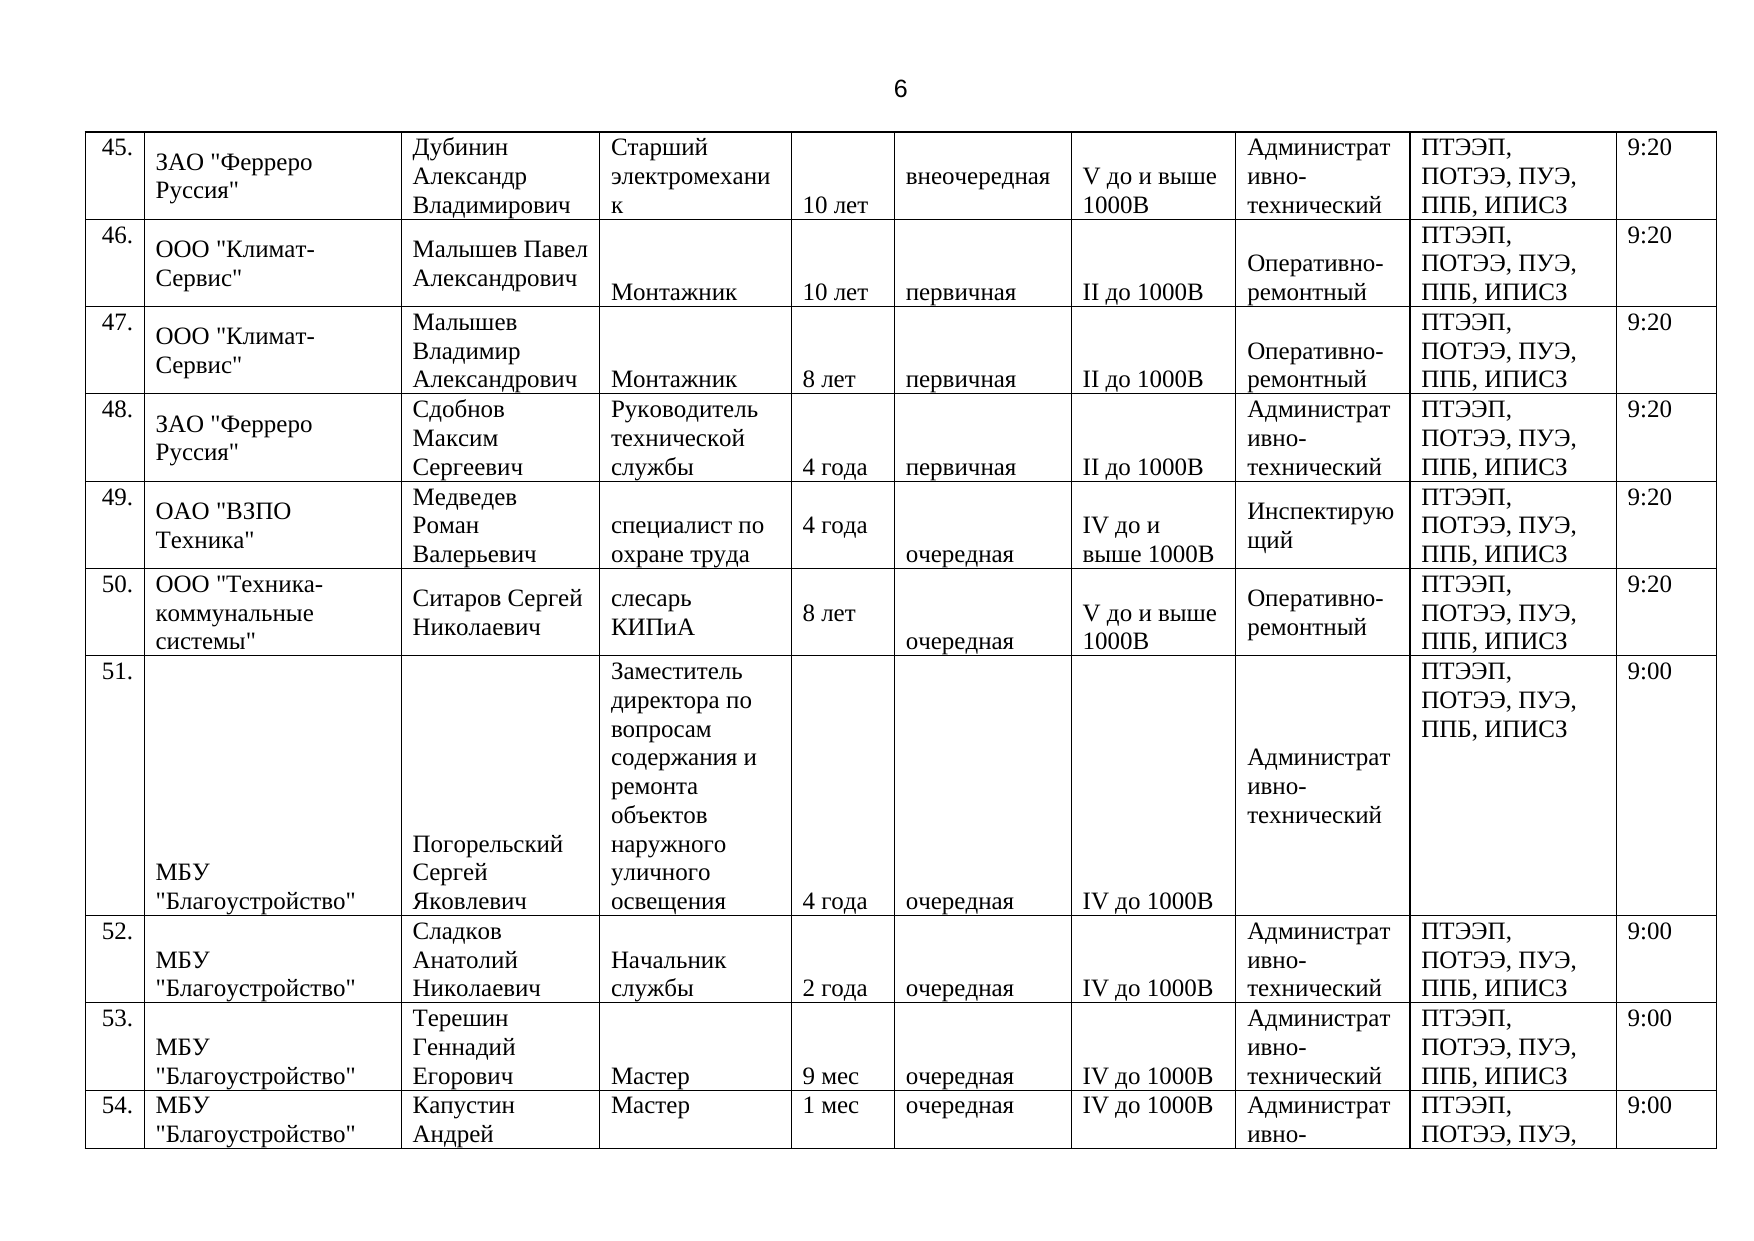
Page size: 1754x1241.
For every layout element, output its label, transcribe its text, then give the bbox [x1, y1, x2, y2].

table_cell 9:20 [1617, 307, 1716, 393]
table_cell IV до 1000В [1072, 656, 1235, 915]
table_cell ООО "Климат-Сервис" [145, 307, 401, 393]
table_cell 4 года [792, 482, 894, 568]
table_cell 1 мес [792, 1091, 894, 1148]
table_cell Оперативно-ремонтный [1236, 569, 1409, 655]
table_cell Ситаров Сергей Николаевич [402, 569, 599, 655]
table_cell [1236, 1091, 1409, 1148]
table_cell Погорельский Сергей Яковлевич [402, 656, 599, 915]
table_cell 8 лет [792, 569, 894, 655]
table_cell [86, 1091, 144, 1148]
table_cell Оперативно-ремонтный [1236, 307, 1409, 393]
table_cell [86, 133, 144, 219]
table_cell 9:00 [1617, 1091, 1716, 1148]
table_cell Административно-технический [1236, 133, 1409, 219]
table_cell 4 года [792, 656, 894, 915]
table_cell 10 лет [792, 133, 894, 219]
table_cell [145, 133, 401, 219]
table_cell очередная [895, 916, 1071, 1002]
table_cell IV до 1000В [1072, 1091, 1235, 1148]
table_cell 9:20 [1617, 482, 1716, 568]
table_cell внеочередная [895, 133, 1071, 219]
table_cell Монтажник [600, 220, 791, 306]
table_cell ПТЭЭП, ПОТЭЭ, ПУЭ, ППБ, ИПИСЗ [1411, 482, 1616, 568]
table_cell Инспектирующий [1236, 482, 1409, 568]
table_cell очередная [895, 656, 1071, 915]
table_cell ООО "Климат-Сервис" [145, 220, 401, 306]
table_cell Мастер [600, 1091, 791, 1148]
table_cell ОАО "ВЗПО Техника" [145, 482, 401, 568]
table_cell Малышев Владимир Александрович [402, 307, 599, 393]
table_cell 9:20 [1617, 394, 1716, 481]
table_cell очередная [895, 482, 1071, 568]
table_cell Сдобнов Максим Сергеевич [402, 394, 599, 481]
table_cell ПТЭЭП, ПОТЭЭ, ПУЭ, ППБ, ИПИСЗ [1411, 1003, 1616, 1089]
table_cell 9:00 [1617, 916, 1716, 1002]
table_cell Начальник службы [600, 916, 791, 1002]
table_cell [86, 656, 144, 915]
table_cell Малышев Павел Александрович [402, 220, 599, 306]
table_cell ПТЭЭП, ПОТЭЭ, ПУЭ, ППБ, ИПИСЗ [1411, 569, 1616, 655]
table_cell Административно-технический [1236, 394, 1409, 481]
table_cell МБУ "Благоустройство" [145, 656, 401, 915]
table_cell МБУ "Благоустройство" [145, 1003, 401, 1089]
table_cell Мастер [600, 1003, 791, 1089]
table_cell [1411, 133, 1616, 219]
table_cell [1411, 1091, 1616, 1148]
table_cell Административно-технический [1236, 916, 1409, 1002]
table_cell очередная [895, 1003, 1071, 1089]
table_cell V до и выше 1000В [1072, 569, 1235, 655]
table_cell 8 лет [792, 307, 894, 393]
table_cell первичная [895, 307, 1071, 393]
table_cell Медведев Роман Валерьевич [402, 482, 599, 568]
table_cell ПТЭЭП, ПОТЭЭ, ПУЭ, ППБ, ИПИСЗ [1411, 916, 1616, 1002]
table_cell 9:20 [1617, 220, 1716, 306]
table_cell Монтажник [600, 307, 791, 393]
table_cell Терешин Геннадий Егорович [402, 1003, 599, 1089]
table_cell Старший электромеханик [600, 133, 791, 219]
table_cell 9:20 [1617, 569, 1716, 655]
table_cell 9:20 [1617, 133, 1716, 219]
table_cell [86, 916, 144, 1002]
table_cell IV до 1000В [1072, 916, 1235, 1002]
table_cell [86, 394, 144, 481]
table_cell 9 мес [792, 1003, 894, 1089]
table_cell ПТЭЭП, ПОТЭЭ, ПУЭ, ППБ, ИПИСЗ [1411, 220, 1616, 306]
table_cell ПТЭЭП, ПОТЭЭ, ПУЭ, ППБ, ИПИСЗ [1411, 394, 1616, 481]
table_cell ПТЭЭП, ПОТЭЭ, ПУЭ, ППБ, ИПИСЗ [1411, 307, 1616, 393]
table_cell специалист по охране труда [600, 482, 791, 568]
table_cell Административно-технический [1236, 656, 1409, 915]
table_cell МБУ "Благоустройство" [145, 916, 401, 1002]
table_cell первичная [895, 394, 1071, 481]
table_cell 9:00 [1617, 656, 1716, 915]
table_cell II до 1000В [1072, 394, 1235, 481]
table_cell очередная [895, 569, 1071, 655]
table_cell Оперативно-ремонтный [1236, 220, 1409, 306]
table_cell II до 1000В [1072, 220, 1235, 306]
table_cell [86, 307, 144, 393]
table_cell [145, 1091, 401, 1148]
table_cell первичная [895, 220, 1071, 306]
table_cell [86, 220, 144, 306]
table_cell 10 лет [792, 220, 894, 306]
table_cell очередная [895, 1091, 1071, 1148]
table_cell II до 1000В [1072, 307, 1235, 393]
table_cell ПТЭЭП, ПОТЭЭ, ПУЭ, ППБ, ИПИСЗ [1411, 656, 1616, 915]
table_cell Заместитель директора по вопросам содержания и ремонта объектов наружного уличного освещения [600, 656, 791, 915]
table_cell IV до и выше 1000В [1072, 482, 1235, 568]
table_cell ЗАО "Ферреро Руссия" [145, 394, 401, 481]
table_cell 4 года [792, 394, 894, 481]
table_cell 2 года [792, 916, 894, 1002]
table_cell 9:00 [1617, 1003, 1716, 1089]
table_cell Руководитель технической службы [600, 394, 791, 481]
table_cell IV до 1000В [1072, 1003, 1235, 1089]
table_cell слесарь КИПиА [600, 569, 791, 655]
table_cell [402, 1091, 599, 1148]
table_cell Административно-технический [1236, 1003, 1409, 1089]
table_cell Сладков Анатолий Николаевич [402, 916, 599, 1002]
table_cell ООО "Техника-коммунальные системы" [145, 569, 401, 655]
table_cell Дубинин Александр Владимирович [402, 133, 599, 219]
table_cell V до и выше 1000В [1072, 133, 1235, 219]
table_cell [86, 482, 144, 568]
table_cell [86, 569, 144, 655]
table_cell [86, 1003, 144, 1089]
